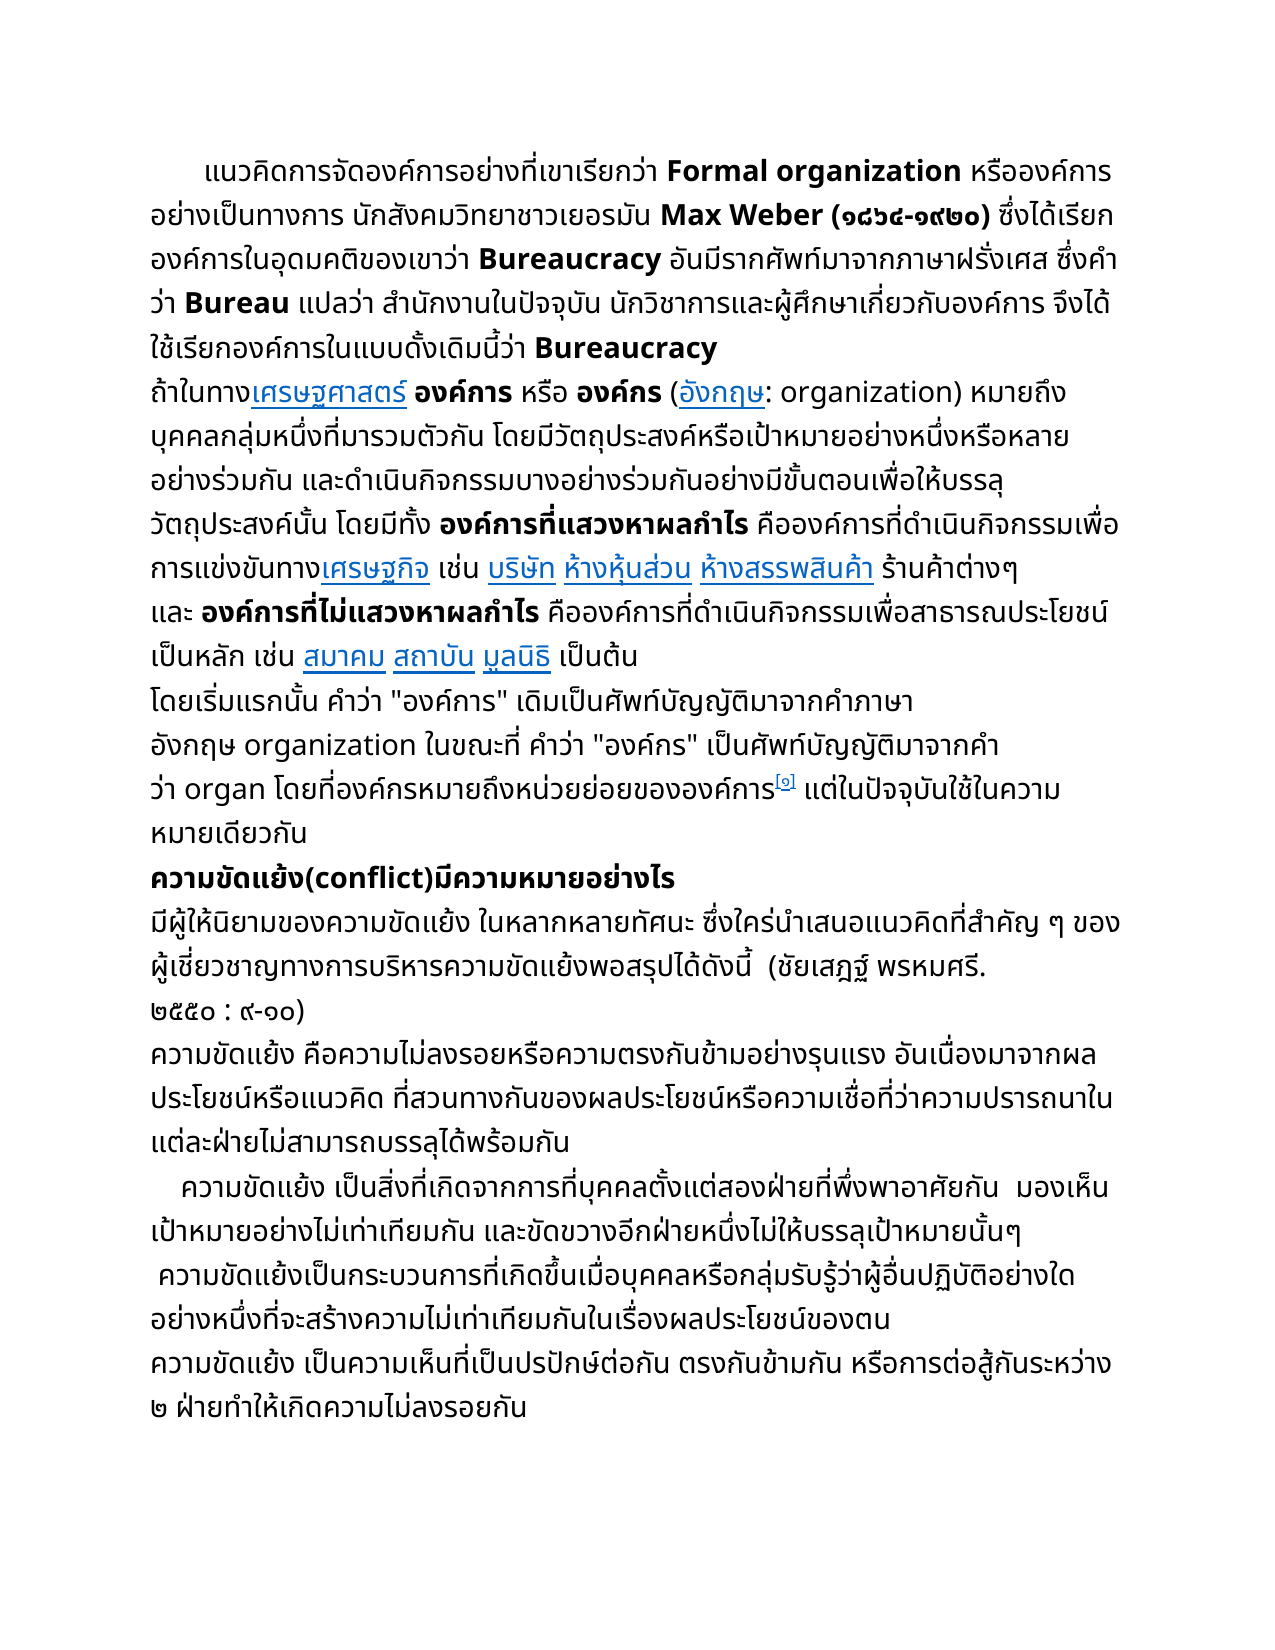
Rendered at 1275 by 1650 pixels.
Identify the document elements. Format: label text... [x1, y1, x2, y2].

text ความขัดแย้งเป็นกระบวนการที่เกิดขึ้นเมื่อบุคคลหรือกลุ่มรับรู้ว่าผู้อื่นปฏิบัติอย่างใดอย่างหนึ่งที่จะสร้างความไม่เท่าเทียมกันในเรื่องผลประโยชน์ของตน [150, 1254, 1125, 1343]
text โดยเริ่มแรกนั้น คำว่า "องค์การ" เดิมเป็นศัพท์บัญญัติมาจากคำภาษาอังกฤษ organization ในขณะที่ คำว่า "องค์กร" เป็นศัพท์บัญญัติมาจากคำว่า organ โดยที่องค์กรหมายถึงหน่วยย่อยขององค์การ[๑] แต่ในปัจจุบันใช้ในความหมายเดียวกัน [150, 680, 1125, 857]
text แนวคิดการจัดองค์การอย่างที่เขาเรียกว่า Formal organization หรือองค์การอย่างเป็นทางการ นักสังคมวิทยาชาวเยอรมัน Max Weber (๑๘๖๔-๑๙๒๐) ซึ่งได้เรียกองค์การในอุดมคติของเขาว่า Bureaucracy อันมีรากศัพท์มาจากภาษาฝรั่งเศส ซึ่งคำว่า Bureau แปลว่า สำนักงานในปัจจุบัน นักวิชาการและผู้ศึกษาเกี่ยวกับองค์การ จึงได้ใช้เรียกองค์การในแบบดั้งเดิมนี้ว่า Bureaucracy [150, 150, 1125, 371]
text ความขัดแย้ง เป็นความเห็นที่เป็นปรปักษ์ต่อกัน ตรงกันข้ามกัน หรือการต่อสู้กันระหว่าง ๒ ฝ่ายทำให้เกิดความไม่ลงรอยกัน [150, 1343, 1125, 1431]
text ความขัดแย้ง เป็นสิ่งที่เกิดจากการที่บุคคลตั้งแต่สองฝ่ายที่พึ่งพาอาศัยกัน มองเห็นเป้าหมายอย่างไม่เท่าเทียมกัน และขัดขวางอีกฝ่ายหนึ่งไม่ให้บรรลุเป้าหมายนั้นๆ [150, 1166, 1125, 1254]
text มีผู้ให้นิยามของความขัดแย้ง ในหลากหลายทัศนะ ซึ่งใคร่นำเสนอแนวคิดที่สำคัญ ๆ ของผู้เชี่ยวชาญทางการบริหารความขัดแย้งพอสรุปได้ดังนี้ (ชัยเสฎฐ์ พรหมศรี. ๒๕๕๐ : ๙-๑๐) [150, 901, 1125, 1034]
text ความขัดแย้ง คือความไม่ลงรอยหรือความตรงกันข้ามอย่างรุนแรง อันเนื่องมาจากผลประโยชน์หรือแนวคิด ที่สวนทางกันของผลประโยชน์หรือความเชื่อที่ว่าความปรารถนาในแต่ละฝ่ายไม่สามารถบรรลุได้พร้อมกัน [150, 1034, 1125, 1166]
text ความขัดแย้ง(conflict)มีความหมายอย่างไร [150, 857, 1125, 901]
text ถ้าในทางเศรษฐศาสตร์ องค์การ หรือ องค์กร (อังกฤษ: organization) หมายถึง บุคคลกลุ่มหนึ่งที่มารวมตัวกัน โดยมีวัตถุประสงค์หรือเป้าหมายอย่างหนึ่งหรือหลายอย่างร่วมกัน และดำเนินกิจกรรมบางอย่างร่วมกันอย่างมีขั้นตอนเพื่อให้บรรลุวัตถุประสงค์นั้น โดยมีทั้ง องค์การที่แสวงหาผลกำไร คือองค์การที่ดำเนินกิจกรรมเพื่อการแข่งขันทางเศรษฐกิจ เช่น บริษัท ห้างหุ้นส่วน ห้างสรรพสินค้า ร้านค้าต่างๆ และ องค์การที่ไม่แสวงหาผลกำไร คือองค์การที่ดำเนินกิจกรรมเพื่อสาธารณประโยชน์เป็นหลัก เช่น สมาคม สถาบัน มูลนิธิ เป็นต้น [150, 371, 1125, 680]
